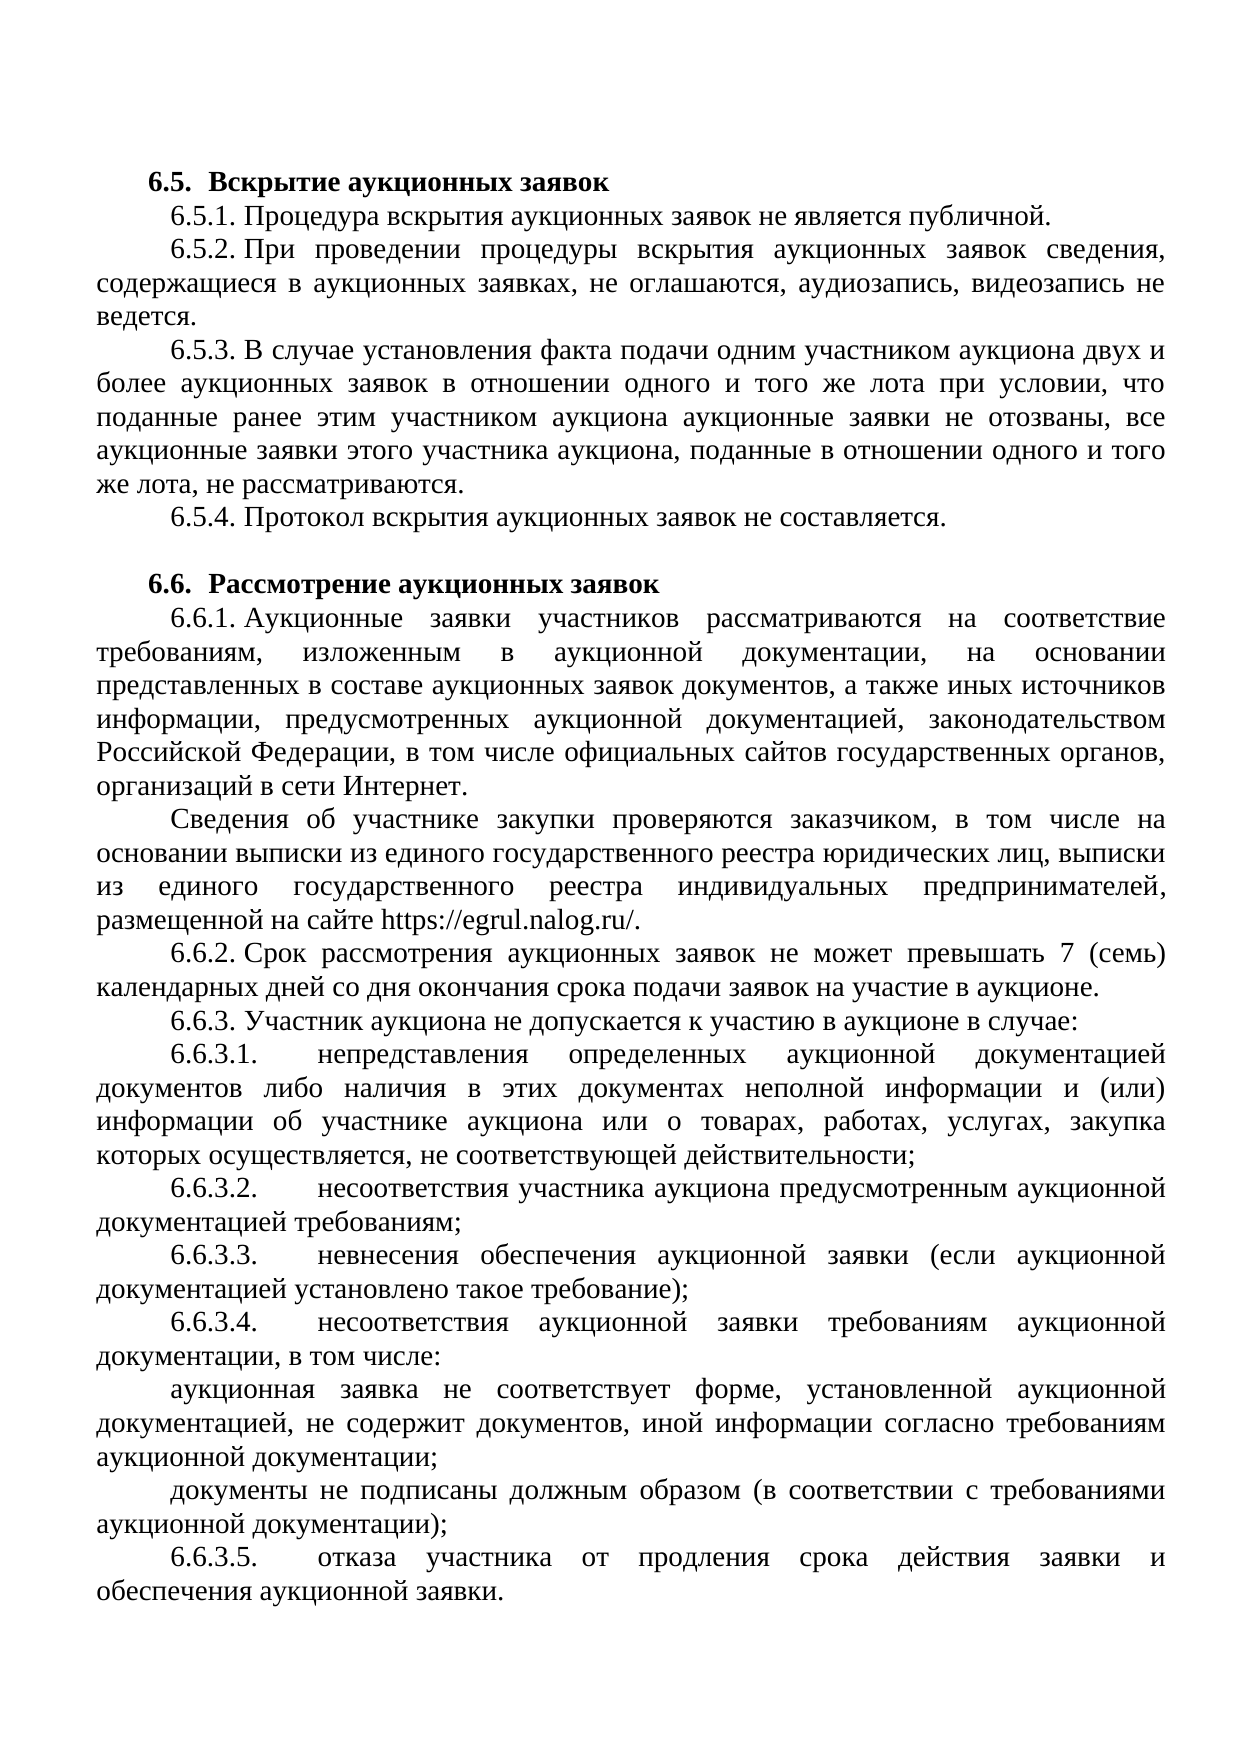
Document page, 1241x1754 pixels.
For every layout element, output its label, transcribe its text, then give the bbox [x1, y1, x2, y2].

list непредставления определенных аукционной документацией документов либо наличия в этих документах неполной информации и (или) информации об участнике аукциона или о товарах, работах, услугах, закупка которых осуществляется, не соответствующей действительности; [96, 1036, 1167, 1170]
list невнесения обеспечения аукционной заявки (если аукционной документацией установлено такое требование); [96, 1237, 1167, 1304]
list Протокол вскрытия аукционных заявок не составляется. [96, 499, 1167, 533]
list Срок рассмотрения аукционных заявок не может превышать 7 (семь) календарных дней со дня окончания срока подачи заявок на участие в аукционе. [96, 936, 1167, 1003]
subtitle Рассмотрение аукционных заявок [148, 567, 1167, 600]
list документы не подписаны должным образом (в соответствии с требованиями аукционной документации); [96, 1472, 1167, 1539]
text Сведения об участнике закупки проверяются заказчиком, в том числе на основании выписки из единого государственного реестра юридических лиц, выписки из единого государственного реестра индивидуальных предпринимателей, размещенной на сайте https://egrul.nalog.ru/. [96, 801, 1167, 936]
subtitle Вскрытие аукционных заявок [148, 164, 1167, 198]
list отказа участника от продления срока действия заявки и обеспечения аукционной заявки. [96, 1539, 1167, 1606]
list При проведении процедуры вскрытия аукционных заявок сведения, содержащиеся в аукционных заявках, не оглашаются, аудиозапись, видеозапись не ведется. [96, 231, 1167, 332]
list Участник аукциона не допускается к участию в аукционе в случае: [96, 1003, 1167, 1036]
list В случае установления факта подачи одним участником аукциона двух и более аукционных заявок в отношении одного и того же лота при условии, что поданные ранее этим участником аукциона аукционные заявки не отозваны, все аукционные заявки этого участника аукциона, поданные в отношении одного и того же лота, не рассматриваются. [96, 332, 1167, 499]
list аукционная заявка не соответствует форме, установленной аукционной документацией, не содержит документов, иной информации согласно требованиям аукционной документации; [96, 1372, 1167, 1472]
list Аукционные заявки участников рассматриваются на соответствие требованиям, изложенным в аукционной документации, на основании представленных в составе аукционных заявок документов, а также иных источников информации, предусмотренных аукционной документацией, законодательством Российской Федерации, в том числе официальных сайтов государственных органов, организаций в сети Интернет. [96, 600, 1167, 801]
list Процедура вскрытия аукционных заявок не является публичной. [96, 198, 1167, 231]
list несоответствия аукционной заявки требованиям аукционной документации, в том числе: [96, 1304, 1167, 1372]
list несоответствия участника аукциона предусмотренным аукционной документацией требованиям; [96, 1170, 1167, 1237]
